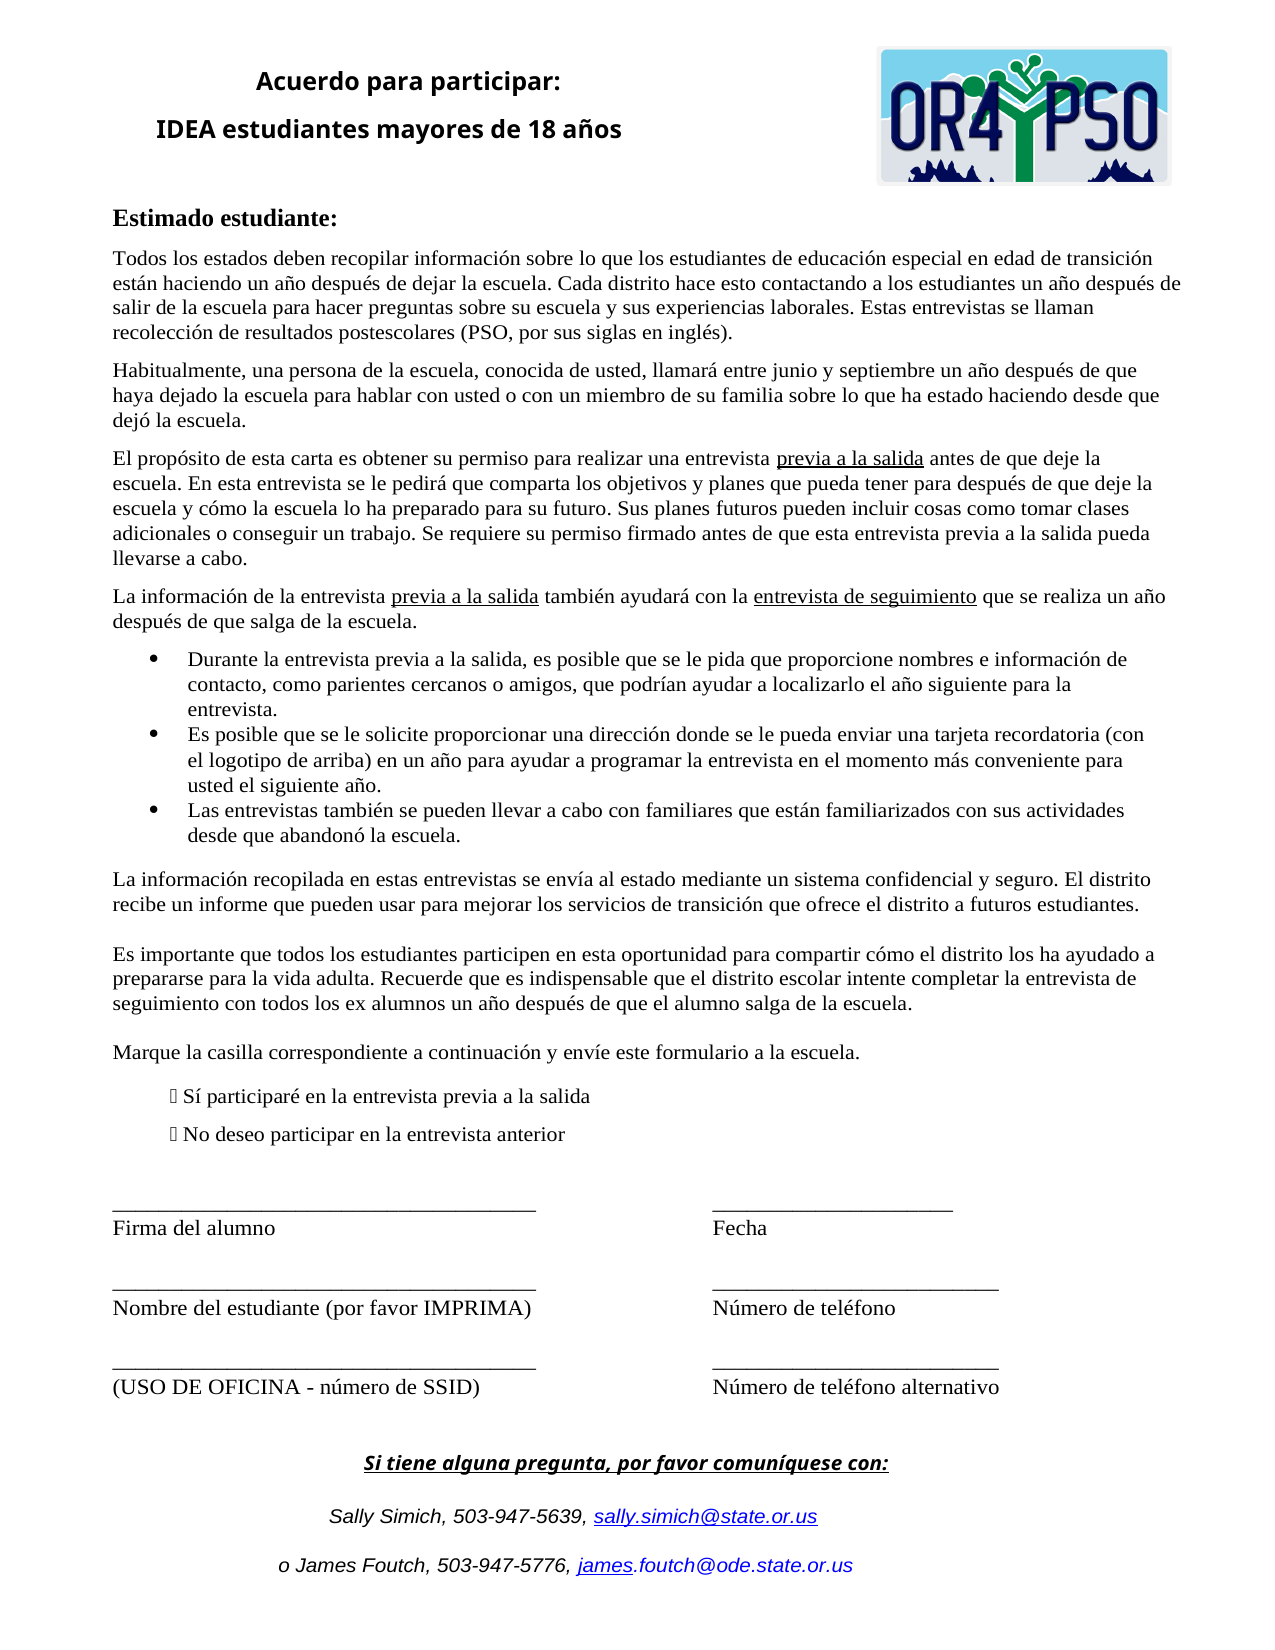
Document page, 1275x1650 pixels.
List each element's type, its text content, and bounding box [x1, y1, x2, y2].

list Durante la entrevista previa a la salida, es posible que se le pida que proporcione nombres e información de contacto, como parientes cercanos o amigos, que podrían ayudar a localizarlo el año siguiente para la entrevista. [150, 647, 1145, 721]
text Sally Simich, 503-947-5639, sally.simich@state.or.us [269, 1505, 877, 1528]
text Nombre del estudiante (por favor IMPRIMA) Número de teléfono [112, 1294, 1183, 1320]
subtitle Acuerdo para participar: IDEA estudiantes mayores de 18 años [156, 63, 691, 145]
picture [876, 46, 1172, 186]
text o James Foutch, 503-947-5776, james.foutch@ode.state.or.us [278, 1554, 1075, 1577]
text La información de la entrevista previa a la salida también ayudará con la entrevista de seguimiento que se realiza un año después de que salga de la escuela. [112, 584, 1166, 633]
text Marque la casilla correspondiente a continuación y envíe este formulario a la escuela. [112, 1040, 1183, 1064]
text Estimado estudiante: [112, 203, 1183, 232]
text _____________________________________ _________________________ [112, 1268, 1183, 1293]
text Es importante que todos los estudiantes participen en esta oportunidad para compartir cómo el distrito los ha ayudado a prepararse para la vida adulta. Recuerde que es indispensable que el distrito escolar intente completar la entrevista de seguimiento con todos los ex alumnos un año después de que el alumno salga de la escuela. [112, 942, 1183, 1015]
text Firma del alumno Fecha [112, 1215, 1183, 1241]
text Si tiene alguna pregunta, por favor comuníquese con: [290, 1449, 962, 1476]
text La información recopilada en estas entrevistas se envía al estado mediante un sistema confidencial y seguro. El distrito recibe un informe que pueden usar para mejorar los servicios de transición que ofrece el distrito a futuros estudiantes. [112, 867, 1166, 916]
text _____________________________________ _____________________ [112, 1189, 1183, 1214]
text Habitualmente, una persona de la escuela, conocida de usted, llamará entre junio y septiembre un año después de que haya dejado la escuela para hablar con usted o con un miembro de su familia sobre lo que ha estado haciendo desde que dejó la escuela. [112, 358, 1166, 432]
text Todos los estados deben recopilar información sobre lo que los estudiantes de educación especial en edad de transición están haciendo un año después de dejar la escuela. Cada distrito hace esto contactando a los estudiantes un año después de salir de la escuela para hacer preguntas sobre su escuela y sus experiencias laborales. Estas entrevistas se llaman recolección de resultados postescolares (PSO, por sus siglas en inglés). [112, 246, 1183, 344]
text Sí participaré en la entrevista previa a la salida [169, 1084, 1183, 1108]
text El propósito de esta carta es obtener su permiso para realizar una entrevista previa a la salida antes de que deje la escuela. En esta entrevista se le pedirá que comparta los objetivos y planes que pueda tener para después de que deje la escuela y cómo la escuela lo ha preparado para su futuro. Sus planes futuros pueden incluir cosas como tomar clases adicionales o conseguir un trabajo. Se requiere su permiso firmado antes de que esta entrevista previa a la salida pueda llevarse a cabo. [112, 446, 1166, 570]
list Es posible que se le solicite proporcionar una dirección donde se le pueda enviar una tarjeta recordatoria (con el logotipo de arriba) en un año para ayudar a programar la entrevista en el momento más conveniente para usted el siguiente año. [150, 722, 1157, 797]
text No deseo participar en la entrevista anterior [169, 1122, 1183, 1146]
text (USO DE OFICINA - número de SSID) Número de teléfono alternativo [112, 1374, 1183, 1399]
list Las entrevistas también se pueden llevar a cabo con familiares que están familiarizados con sus actividades desde que abandonó la escuela. [150, 798, 1159, 847]
text _____________________________________ _________________________ [112, 1347, 1183, 1372]
